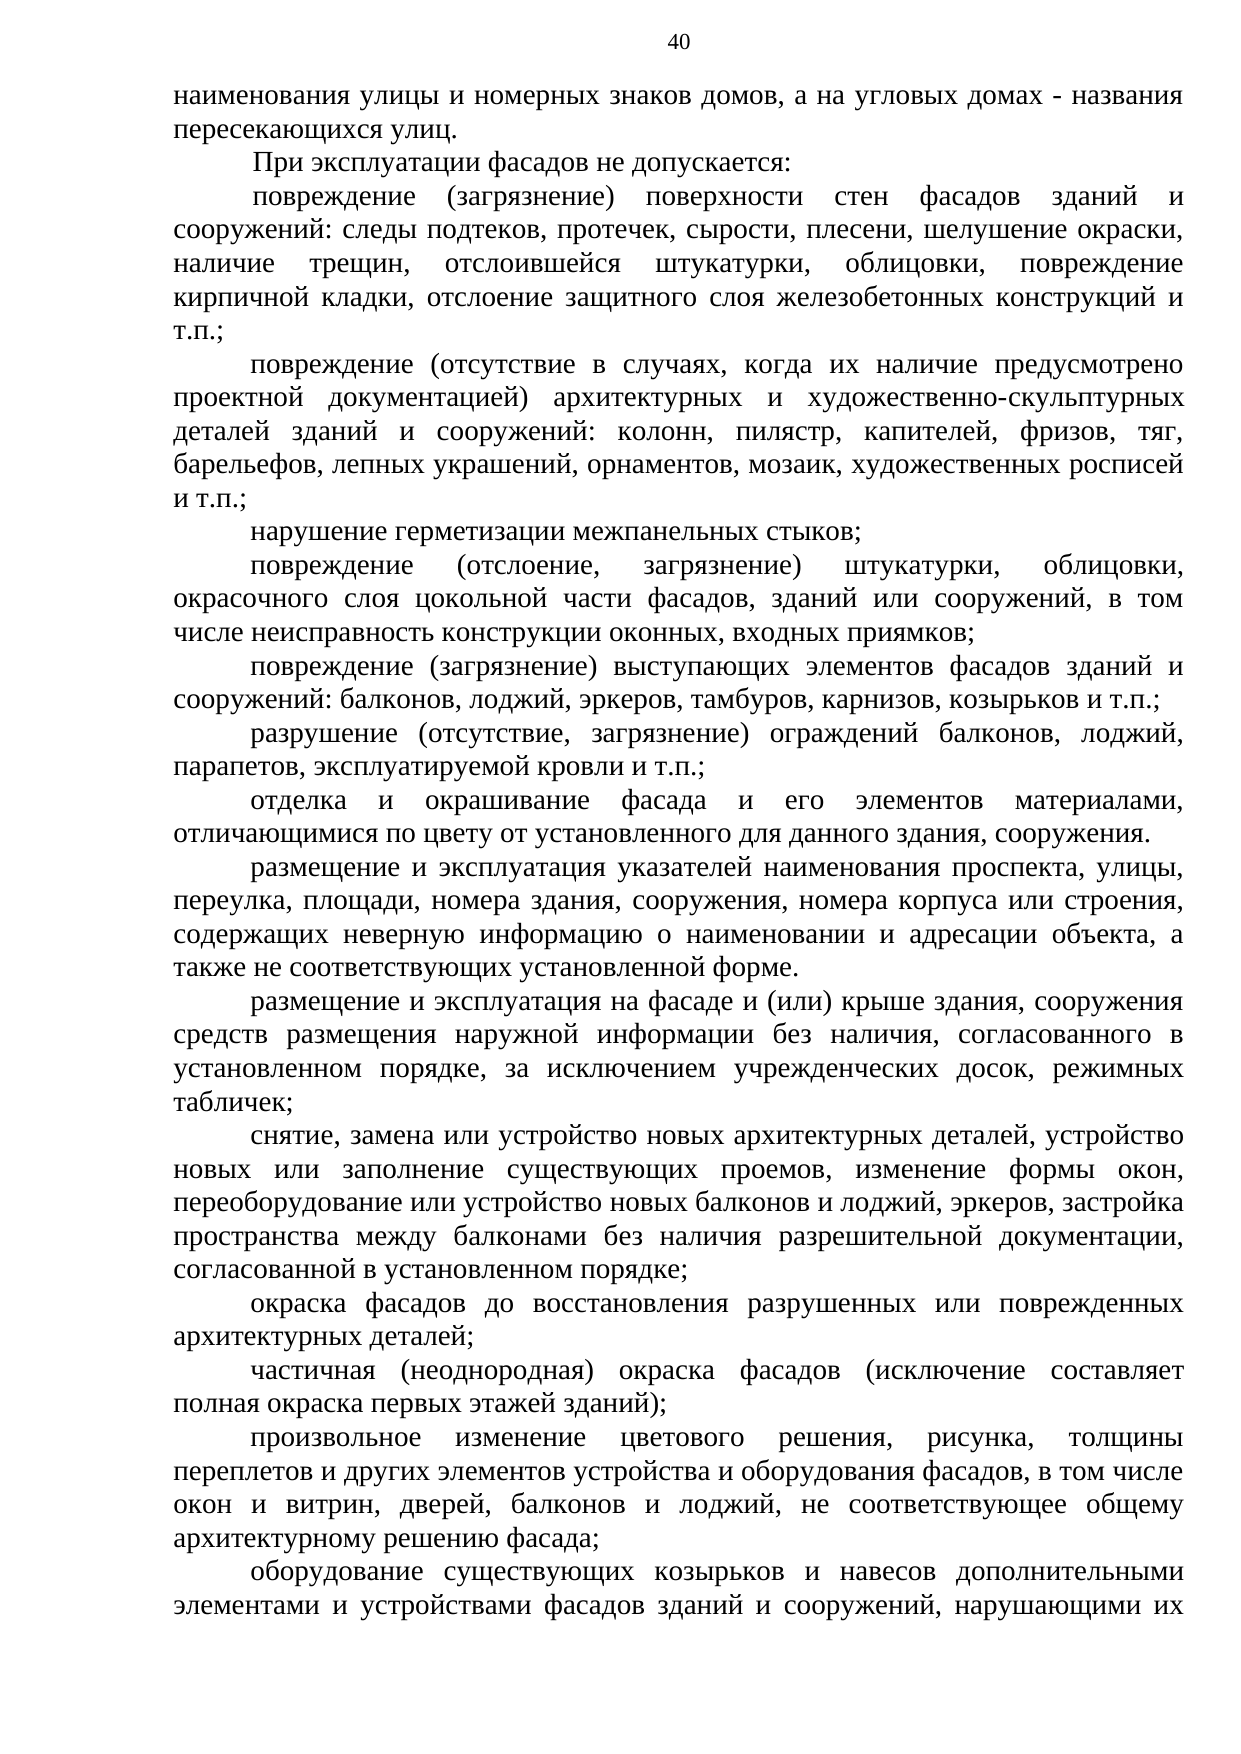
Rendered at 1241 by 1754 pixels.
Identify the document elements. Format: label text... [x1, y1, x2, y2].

text При эксплуатации фасадов не допускается: [173, 145, 1185, 179]
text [173, 1554, 1185, 1621]
text повреждение (загрязнение) выступающих элементов фасадов зданий и сооружений: балконов, лоджий, эркеров, тамбуров, карнизов, козырьков и т.п.; [173, 648, 1185, 715]
text размещение и эксплуатация указателей наименования проспекта, улицы, переулка, площади, номера здания, сооружения, номера корпуса или строения, содержащих неверную информацию о наименовании и адресации объекта, а также не соответствующих установленной форме. [173, 849, 1185, 984]
text произвольное изменение цветового решения, рисунка, толщины переплетов и других элементов устройства и оборудования фасадов, в том числе окон и витрин, дверей, балконов и лоджий, не соответствующее общему архитектурному решению фасада; [173, 1420, 1185, 1554]
text отделка и окрашивание фасада и его элементов материалами, отличающимися по цвету от установленного для данного здания, сооружения. [173, 782, 1185, 849]
text размещение и эксплуатация на фасаде и (или) крыше здания, сооружения средств размещения наружной информации без наличия, согласованного в установленном порядке, за исключением учрежденческих досок, режимных табличек; [173, 984, 1185, 1118]
text нарушение герметизации межпанельных стыков; [173, 514, 1185, 548]
text повреждение (загрязнение) поверхности стен фасадов зданий и сооружений: следы подтеков, протечек, сырости, плесени, шелушение окраски, наличие трещин, отслоившейся штукатурки, облицовки, повреждение кирпичной кладки, отслоение защитного слоя железобетонных конструкций и т.п.; [173, 179, 1185, 346]
text окраска фасадов до восстановления разрушенных или поврежденных архитектурных деталей; [173, 1286, 1185, 1353]
text разрушение (отсутствие, загрязнение) ограждений балконов, лоджий, парапетов, эксплуатируемой кровли и т.п.; [173, 715, 1185, 782]
text снятие, замена или устройство новых архитектурных деталей, устройство новых или заполнение существующих проемов, изменение формы окон, переоборудование или устройство новых балконов и лоджий, эркеров, застройка пространства между балконами без наличия разрешительной документации, согласованной в установленном порядке; [173, 1118, 1185, 1286]
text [173, 78, 1185, 145]
text повреждение (отсутствие в случаях, когда их наличие предусмотрено проектной документацией) архитектурных и художественно-скульптурных деталей зданий и сооружений: колонн, пилястр, капителей, фризов, тяг, барельефов, лепных украшений, орнаментов, мозаик, художественных росписей и т.п.; [173, 346, 1185, 514]
text частичная (неоднородная) окраска фасадов (исключение составляет полная окраска первых этажей зданий); [173, 1353, 1185, 1420]
text повреждение (отслоение, загрязнение) штукатурки, облицовки, окрасочного слоя цокольной части фасадов, зданий или сооружений, в том числе неисправность конструкции оконных, входных приямков; [173, 548, 1185, 648]
